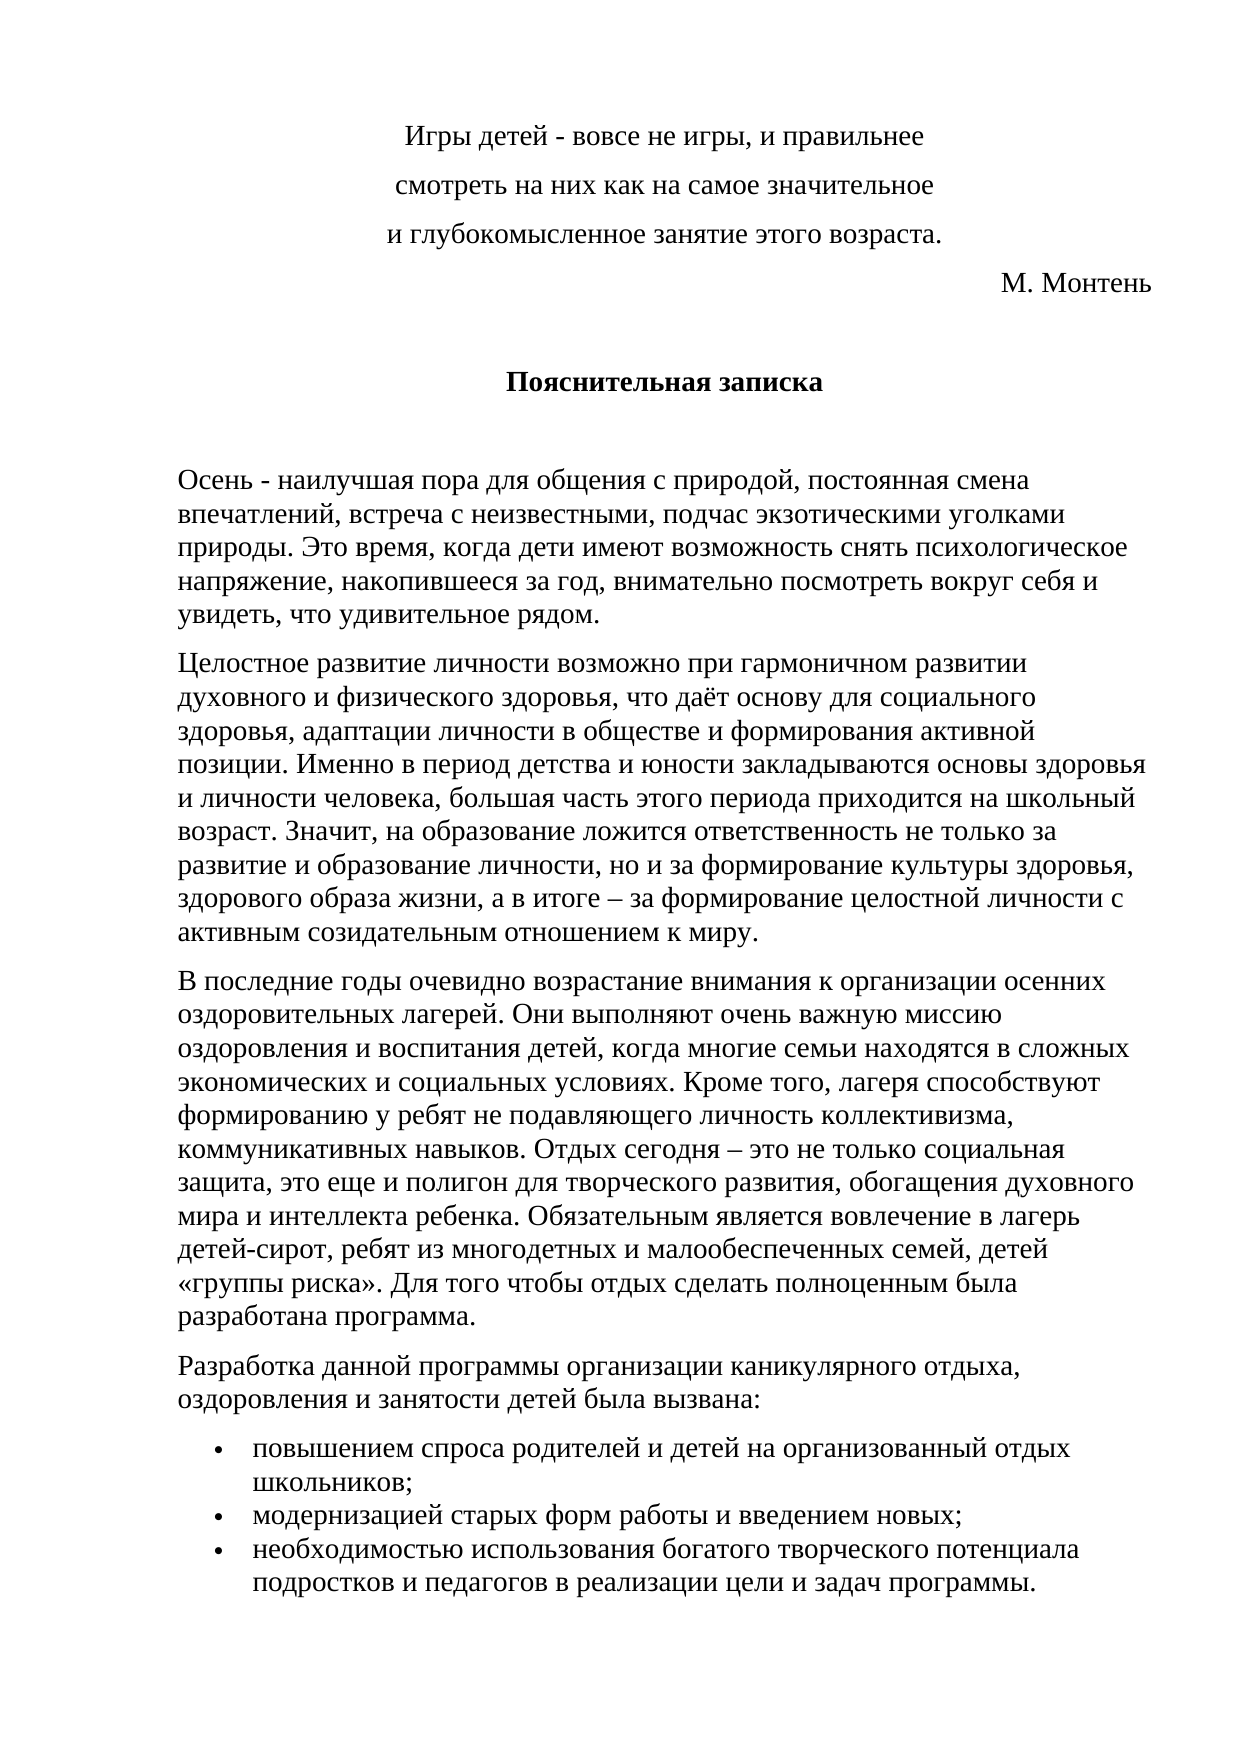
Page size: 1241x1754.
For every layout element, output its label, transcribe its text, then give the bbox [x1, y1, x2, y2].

list необходимостью использования богатого творческого потенциала подростков и педагогов в реализации цели и задач программы. [215, 1531, 1152, 1598]
text В последние годы очевидно возрастание внимания к организации осенних оздоровительных лагерей. Они выполняют очень важную миссию оздоровления и воспитания детей, когда многие семьи находятся в сложных экономических и социальных условиях. Кроме того, лагеря способствуют формированию у ребят не подавляющего личность коллективизма, коммуникативных навыков. Отдых сегодня – это не только социальная защита, это еще и полигон для творческого развития, обогащения духовного мира и интеллекта ребенка. Обязательным является вовлечение в лагерь детей-сирот, ребят из многодетных и малообеспеченных семей, детей «группы риска». Для того чтобы отдых сделать полноценным была разработана программа. [177, 963, 1152, 1332]
text Пояснительная записка [177, 364, 1152, 397]
text Разработка данной программы организации каникулярного отдыха, оздоровления и занятости детей была вызвана: [177, 1348, 1152, 1415]
text и глубокомысленное занятие этого возраста. [177, 216, 1152, 250]
text смотреть на них как на самое значительное [177, 167, 1152, 201]
text М. Монтень [177, 266, 1152, 299]
text Осень - наилучшая пора для общения с природой, постоянная смена впечатлений, встреча с неизвестными, подчас экзотическими уголками природы. Это время, когда дети имеют возможность снять психологическое напряжение, накопившееся за год, внимательно посмотреть вокруг себя и увидеть, что удивительное рядом. [177, 462, 1152, 630]
text Целостное развитие личности возможно при гармоничном развитии духовного и физического здоровья, что даёт основу для социального здоровья, адаптации личности в обществе и формирования активной позиции. Именно в период детства и юности закладываются основы здоровья и личности человека, большая часть этого периода приходится на школьный возраст. Значит, на образование ложится ответственность не только за развитие и образование личности, но и за формирование культуры здоровья, здорового образа жизни, а в итоге – за формирование целостной личности с активным созидательным отношением к миру. [177, 646, 1152, 947]
text Игры детей - вовсе не игры, и правильнее [177, 118, 1152, 152]
list модернизацией старых форм работы и введением новых; [215, 1497, 1152, 1531]
list повышением спроса родителей и детей на организованный отдых школьников; [215, 1430, 1152, 1497]
